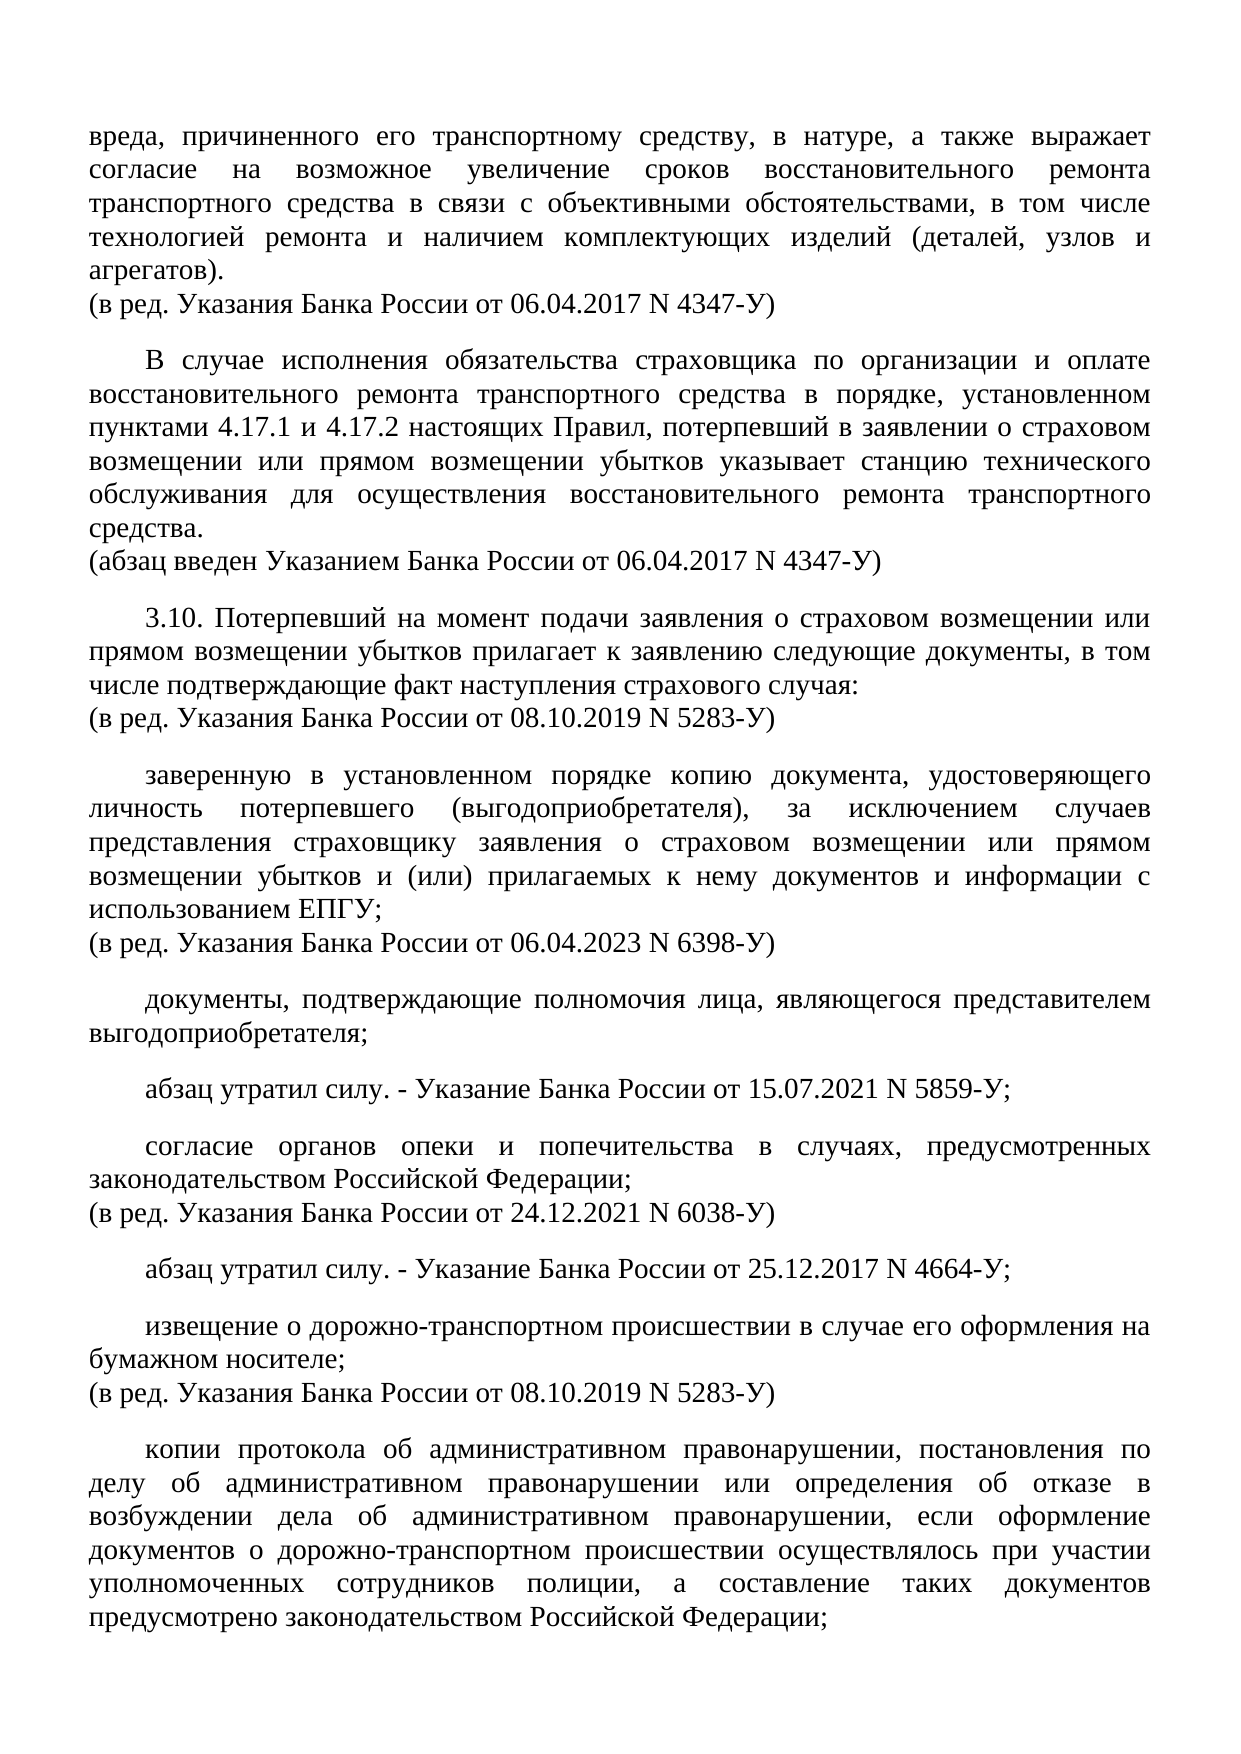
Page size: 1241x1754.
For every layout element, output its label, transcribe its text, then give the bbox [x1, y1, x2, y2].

text абзац утратил силу. - Указание Банка России от 25.12.2017 N 4664-У; [89, 1251, 1152, 1285]
text извещение о дорожно-транспортном происшествии в случае его оформления на бумажном носителе; [89, 1308, 1152, 1375]
text (абзац введен Указанием Банка России от 06.04.2017 N 4347-У) [89, 543, 1152, 577]
text (в ред. Указания Банка России от 06.04.2017 N 4347-У) [89, 286, 1152, 319]
text (в ред. Указания Банка России от 06.04.2023 N 6398-У) [89, 925, 1152, 958]
text (в ред. Указания Банка России от 08.10.2019 N 5283-У) [89, 701, 1152, 734]
text согласие органов опеки и попечительства в случаях, предусмотренных законодательством Российской Федерации; [89, 1128, 1152, 1195]
text 3.10. Потерпевший на момент подачи заявления о страховом возмещении или прямом возмещении убытков прилагает к заявлению следующие документы, в том числе подтверждающие факт наступления страхового случая: [89, 600, 1152, 701]
text копии протокола об административном правонарушении, постановления по делу об административном правонарушении или определения об отказе в возбуждении дела об административном правонарушении, если оформление документов о дорожно-транспортном происшествии осуществлялось при участии уполномоченных сотрудников полиции, а составление таких документов предусмотрено законодательством Российской Федерации; [89, 1431, 1152, 1632]
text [89, 118, 1152, 286]
text В случае исполнения обязательства страховщика по организации и оплате восстановительного ремонта транспортного средства в порядке, установленном пунктами 4.17.1 и 4.17.2 настоящих Правил, потерпевший в заявлении о страховом возмещении или прямом возмещении убытков указывает станцию технического обслуживания для осуществления восстановительного ремонта транспортного средства. [89, 342, 1152, 543]
text документы, подтверждающие полномочия лица, являющегося представителем выгодоприобретателя; [89, 981, 1152, 1048]
text (в ред. Указания Банка России от 08.10.2019 N 5283-У) [89, 1375, 1152, 1408]
text заверенную в установленном порядке копию документа, удостоверяющего личность потерпевшего (выгодоприобретателя), за исключением случаев представления страховщику заявления о страховом возмещении или прямом возмещении убытков и (или) прилагаемых к нему документов и информации с использованием ЕПГУ; [89, 757, 1152, 925]
text (в ред. Указания Банка России от 24.12.2021 N 6038-У) [89, 1195, 1152, 1228]
text абзац утратил силу. - Указание Банка России от 15.07.2021 N 5859-У; [89, 1071, 1152, 1105]
